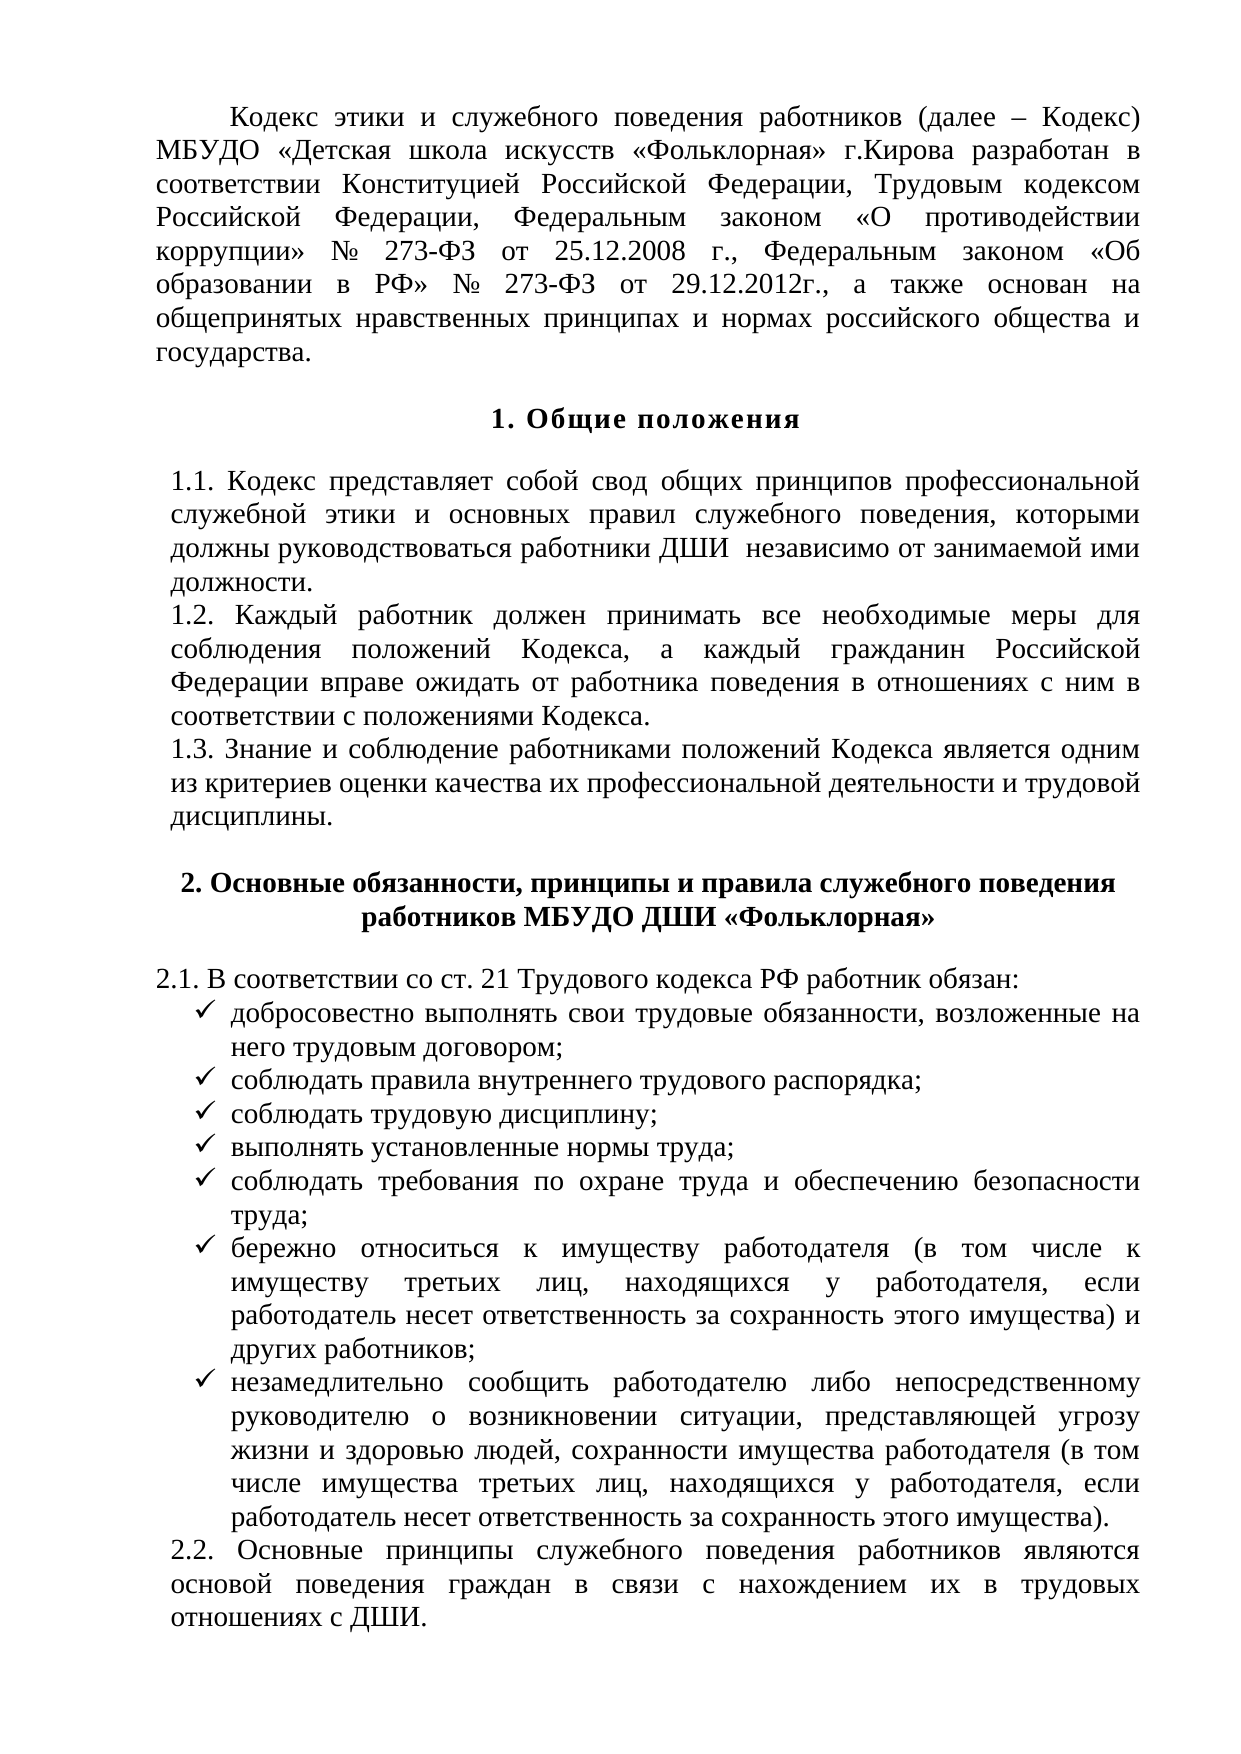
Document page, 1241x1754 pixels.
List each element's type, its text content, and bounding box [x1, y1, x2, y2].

list соблюдать требования по охране труда и обеспечению безопасности труда; [193, 1163, 1141, 1230]
text 1. Общие положения [156, 401, 1135, 434]
text Кодекс этики и служебного поведения работников (далее – Кодекс) МБУДО «Детская школа искусств «Фольклорная» г.Кирова разработан в соответствии Конституцией Российской Федерации, Трудовым кодексом Российской Федерации, Федеральным законом «О противодействии коррупции» № 273-ФЗ от 25.12.2008 г., Федеральным законом «Об образовании в РФ» № 273-ФЗ от 29.12.2012г., а также основан на общепринятых нравственных принципах и нормах российского общества и государства. [156, 99, 1141, 367]
list бережно относиться к имуществу работодателя (в том числе к имуществу третьих лиц, находящихся у работодателя, если работодатель несет ответственность за сохранность этого имущества) и других работников; [193, 1230, 1141, 1364]
list выполнять установленные нормы труда; [193, 1129, 1141, 1163]
text 1.1. Кодекс представляет собой свод общих принципов профессиональной служебной этики и основных правил служебного поведения, которыми должны руководствоваться работники ДШИ независимо от занимаемой ими должности. [170, 463, 1141, 597]
list незамедлительно сообщить работодателю либо непосредственному руководителю о возникновении ситуации, представляющей угрозу жизни и здоровью людей, сохранности имущества работодателя (в том числе имущества третьих лиц, находящихся у работодателя, если работодатель несет ответственность за сохранность этого имущества). [193, 1364, 1141, 1532]
text 1.3. Знание и соблюдение работниками положений Кодекса является одним из критериев оценки качества их профессиональной деятельности и трудовой дисциплины. [170, 731, 1141, 832]
text 2.2. Основные принципы служебного поведения работников являются основой поведения граждан в связи с нахождением их в трудовых отношениях с ДШИ. [170, 1532, 1141, 1633]
text 2.1. В соответствии со ст. 21 Трудового кодекса РФ работник обязан: [156, 961, 1141, 995]
text 2. Основные обязанности, принципы и правила служебного поведения работников МБУДО ДШИ «Фольклорная» [156, 866, 1141, 933]
list соблюдать правила внутреннего трудового распорядка; [193, 1062, 1141, 1096]
text 1.2. Каждый работник должен принимать все необходимые меры для соблюдения положений Кодекса, а каждый гражданин Российской Федерации вправе ожидать от работника поведения в отношениях с ним в соответствии с положениями Кодекса. [170, 597, 1141, 731]
list добросовестно выполнять свои трудовые обязанности, возложенные на него трудовым договором; [193, 995, 1141, 1062]
list соблюдать трудовую дисциплину; [193, 1096, 1141, 1129]
